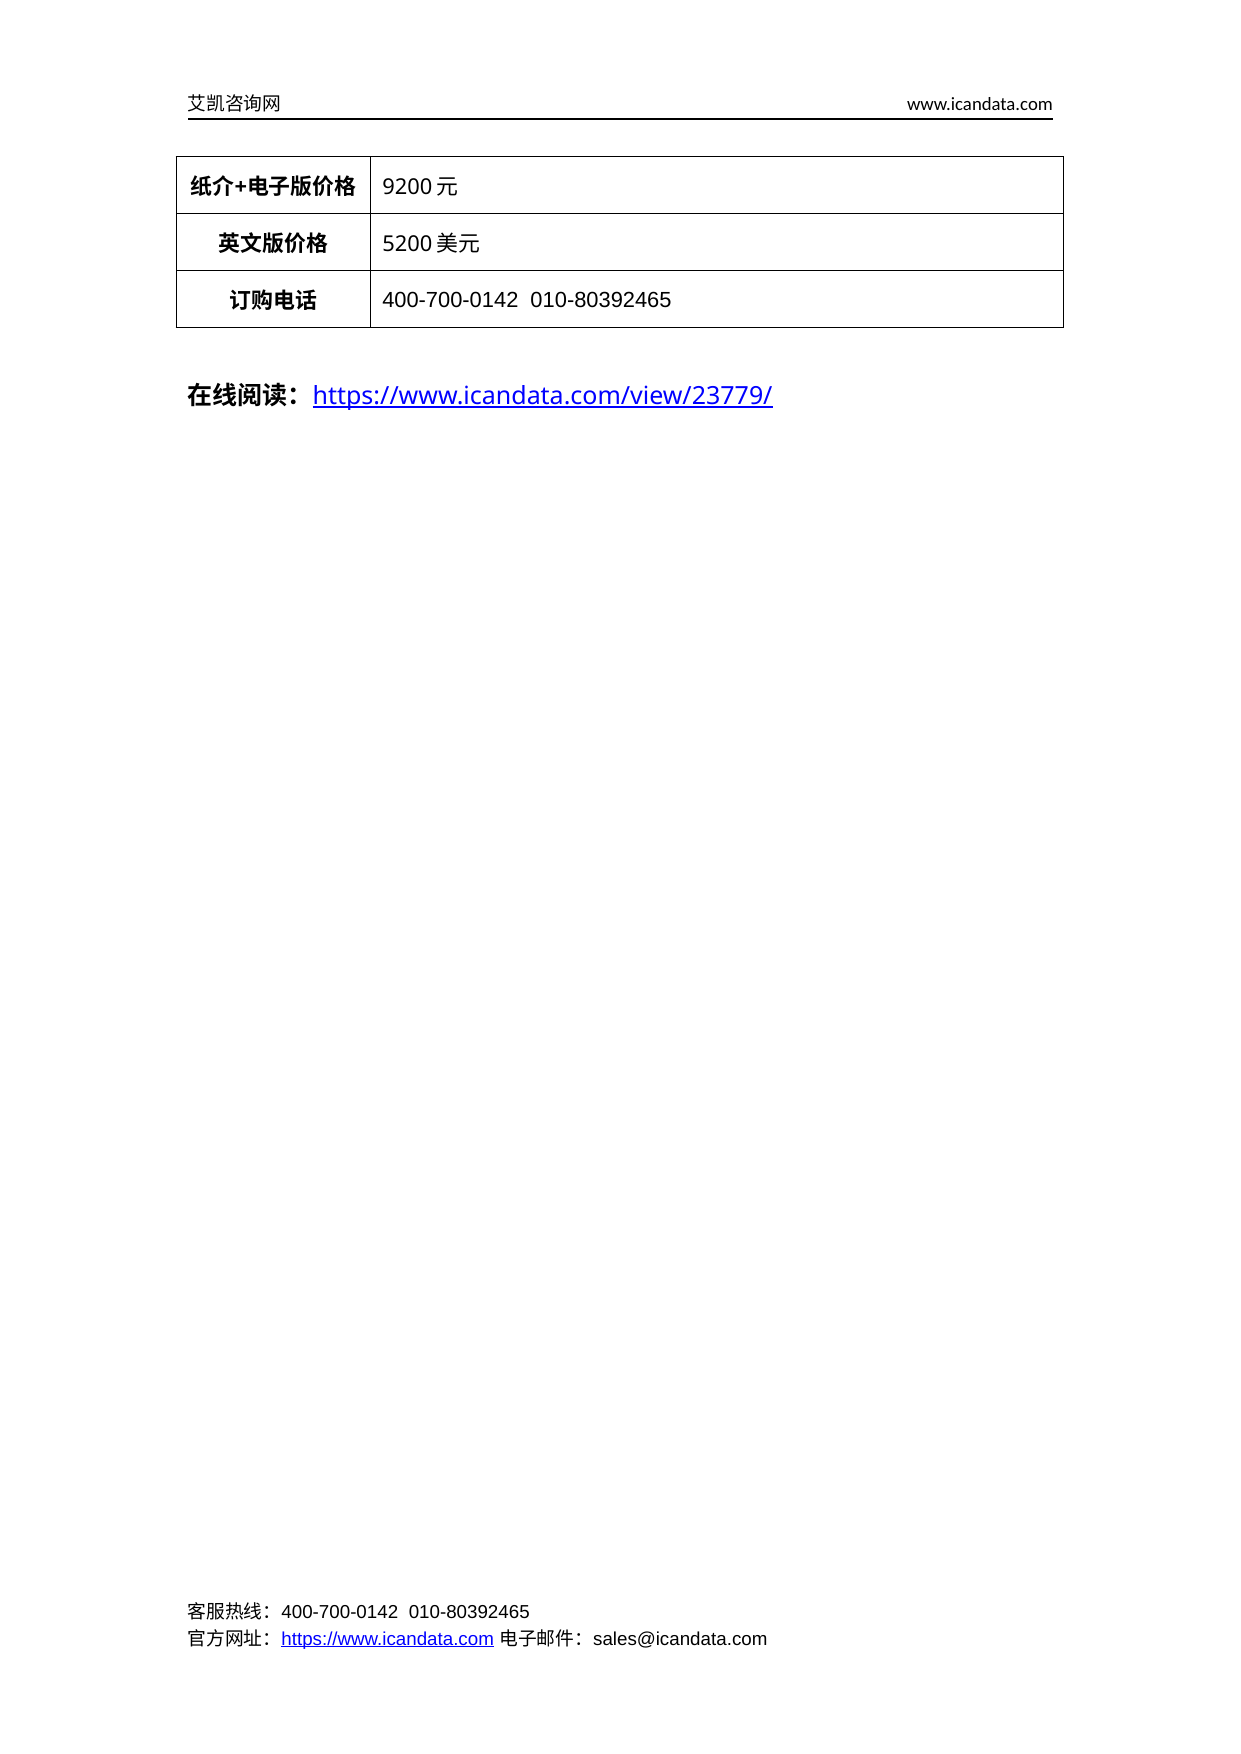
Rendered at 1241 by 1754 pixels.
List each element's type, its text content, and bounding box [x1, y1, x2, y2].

text 在线阅读：https://www.icandata.com/view/23779/ [187, 361, 1053, 426]
table_cell 纸介+电子版价格 [177, 157, 370, 213]
table_cell 5200美元 [371, 214, 1063, 270]
table_cell 英文版价格 [177, 214, 370, 270]
table_cell 9200元 [371, 157, 1063, 213]
table_cell 400-700-0142 010-80392465 [371, 271, 1063, 327]
table_cell 订购电话 [177, 271, 370, 327]
